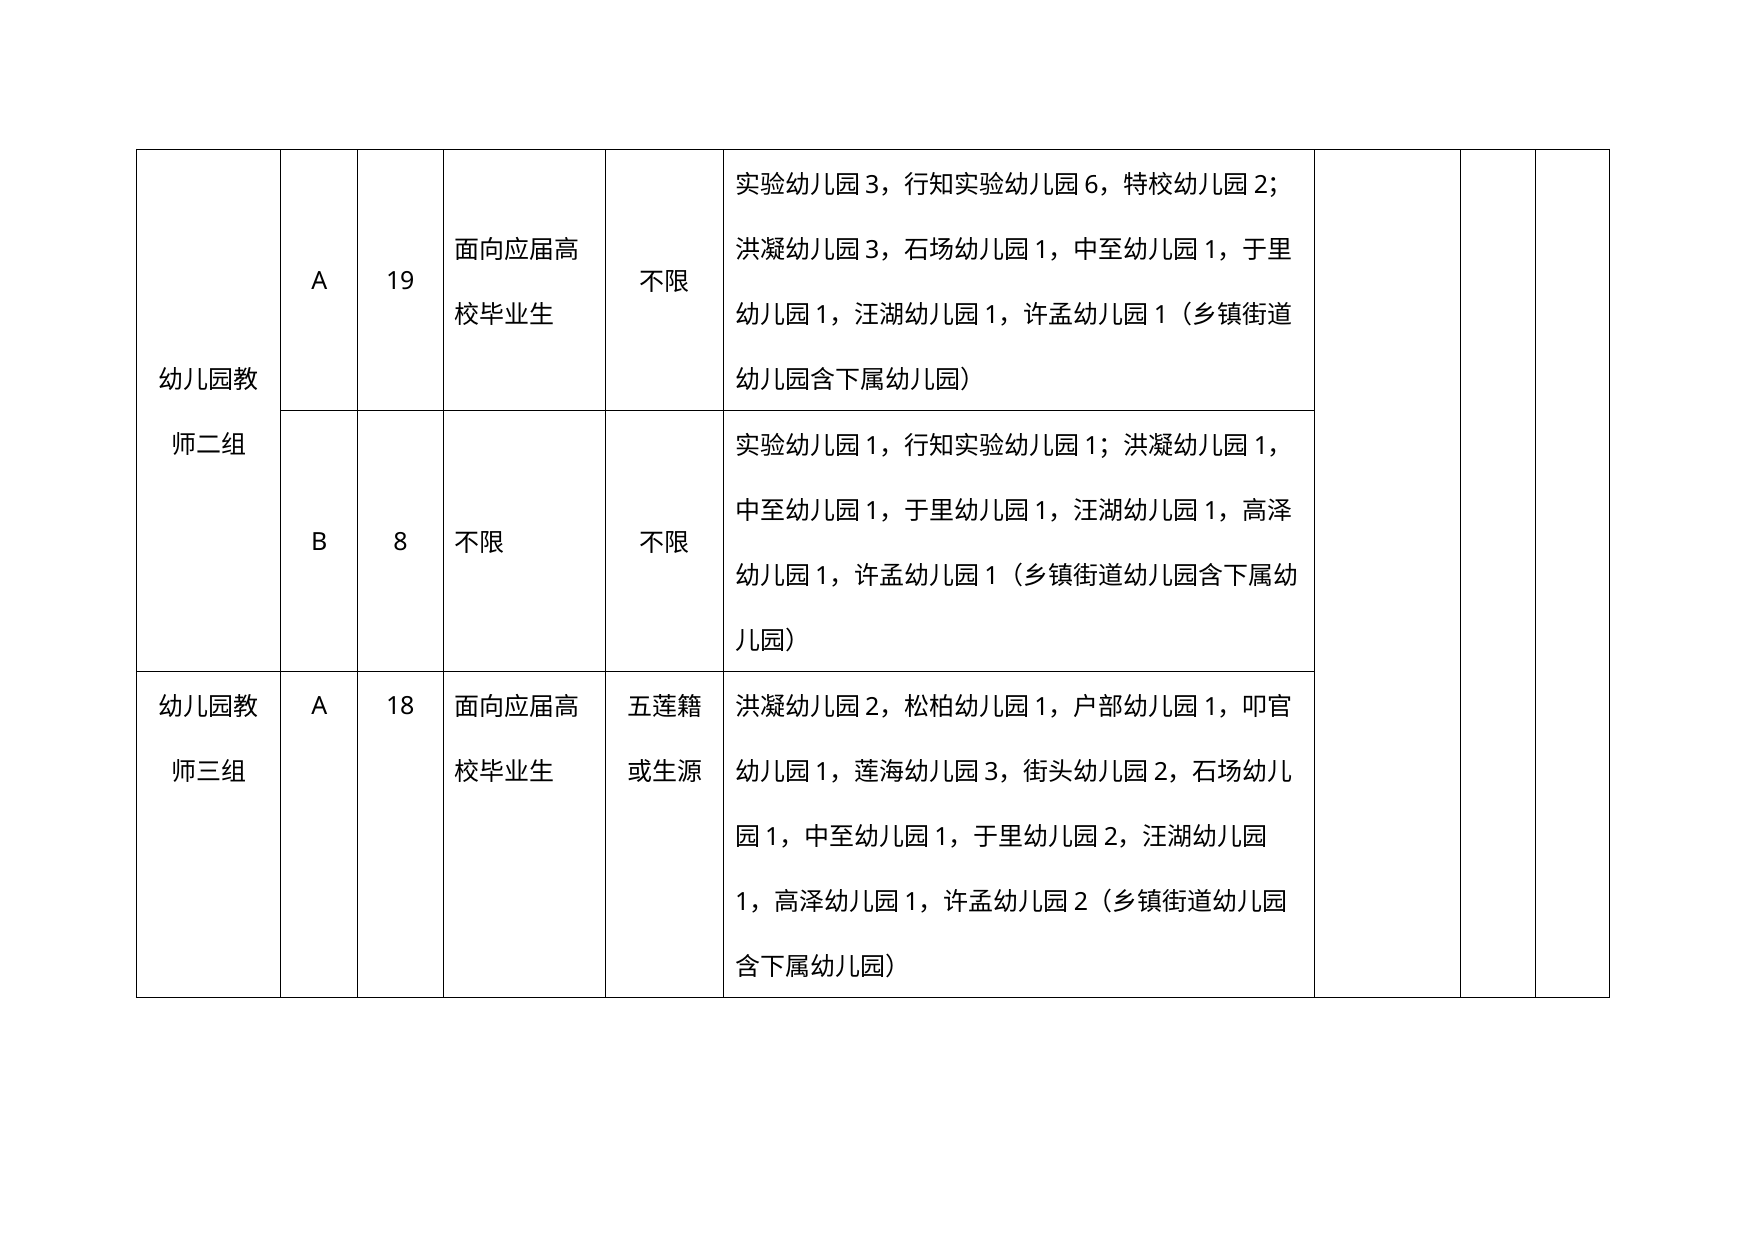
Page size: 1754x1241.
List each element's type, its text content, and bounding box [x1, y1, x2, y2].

table_cell 18 [358, 672, 443, 997]
table_cell 实验幼儿园1，行知实验幼儿园1；洪凝幼儿园1，中至幼儿园1，于里幼儿园1，汪湖幼儿园1，高泽幼儿园1，许孟幼儿园1（乡镇街道幼儿园含下属幼儿园） [724, 411, 1314, 671]
table_cell 幼儿园教师三组 [137, 672, 280, 997]
table_cell 面向应届高校毕业生 [444, 150, 605, 410]
table_cell 不限 [606, 150, 723, 410]
table_cell B [281, 411, 357, 671]
table_cell A [281, 672, 357, 997]
table_cell 不限 [444, 411, 605, 671]
table_cell 五莲籍或生源 [606, 672, 723, 997]
table_cell 实验幼儿园3，行知实验幼儿园6，特校幼儿园2；洪凝幼儿园3，石场幼儿园1，中至幼儿园1，于里幼儿园1，汪湖幼儿园1，许孟幼儿园1（乡镇街道幼儿园含下属幼儿园） [724, 150, 1314, 410]
table_cell 19 [358, 150, 443, 410]
table_cell 洪凝幼儿园2，松柏幼儿园1，户部幼儿园1，叩官幼儿园1，莲海幼儿园3，街头幼儿园2，石场幼儿园1，中至幼儿园1，于里幼儿园2，汪湖幼儿园1，高泽幼儿园1，许孟幼儿园2（乡镇街道幼儿园含下属幼儿园） [724, 672, 1314, 997]
table_cell 8 [358, 411, 443, 671]
table_cell 不限 [606, 411, 723, 671]
table_cell A [281, 150, 357, 410]
table_cell 幼儿园教师二组 [137, 150, 280, 671]
table_cell 面向应届高校毕业生 [444, 672, 605, 997]
